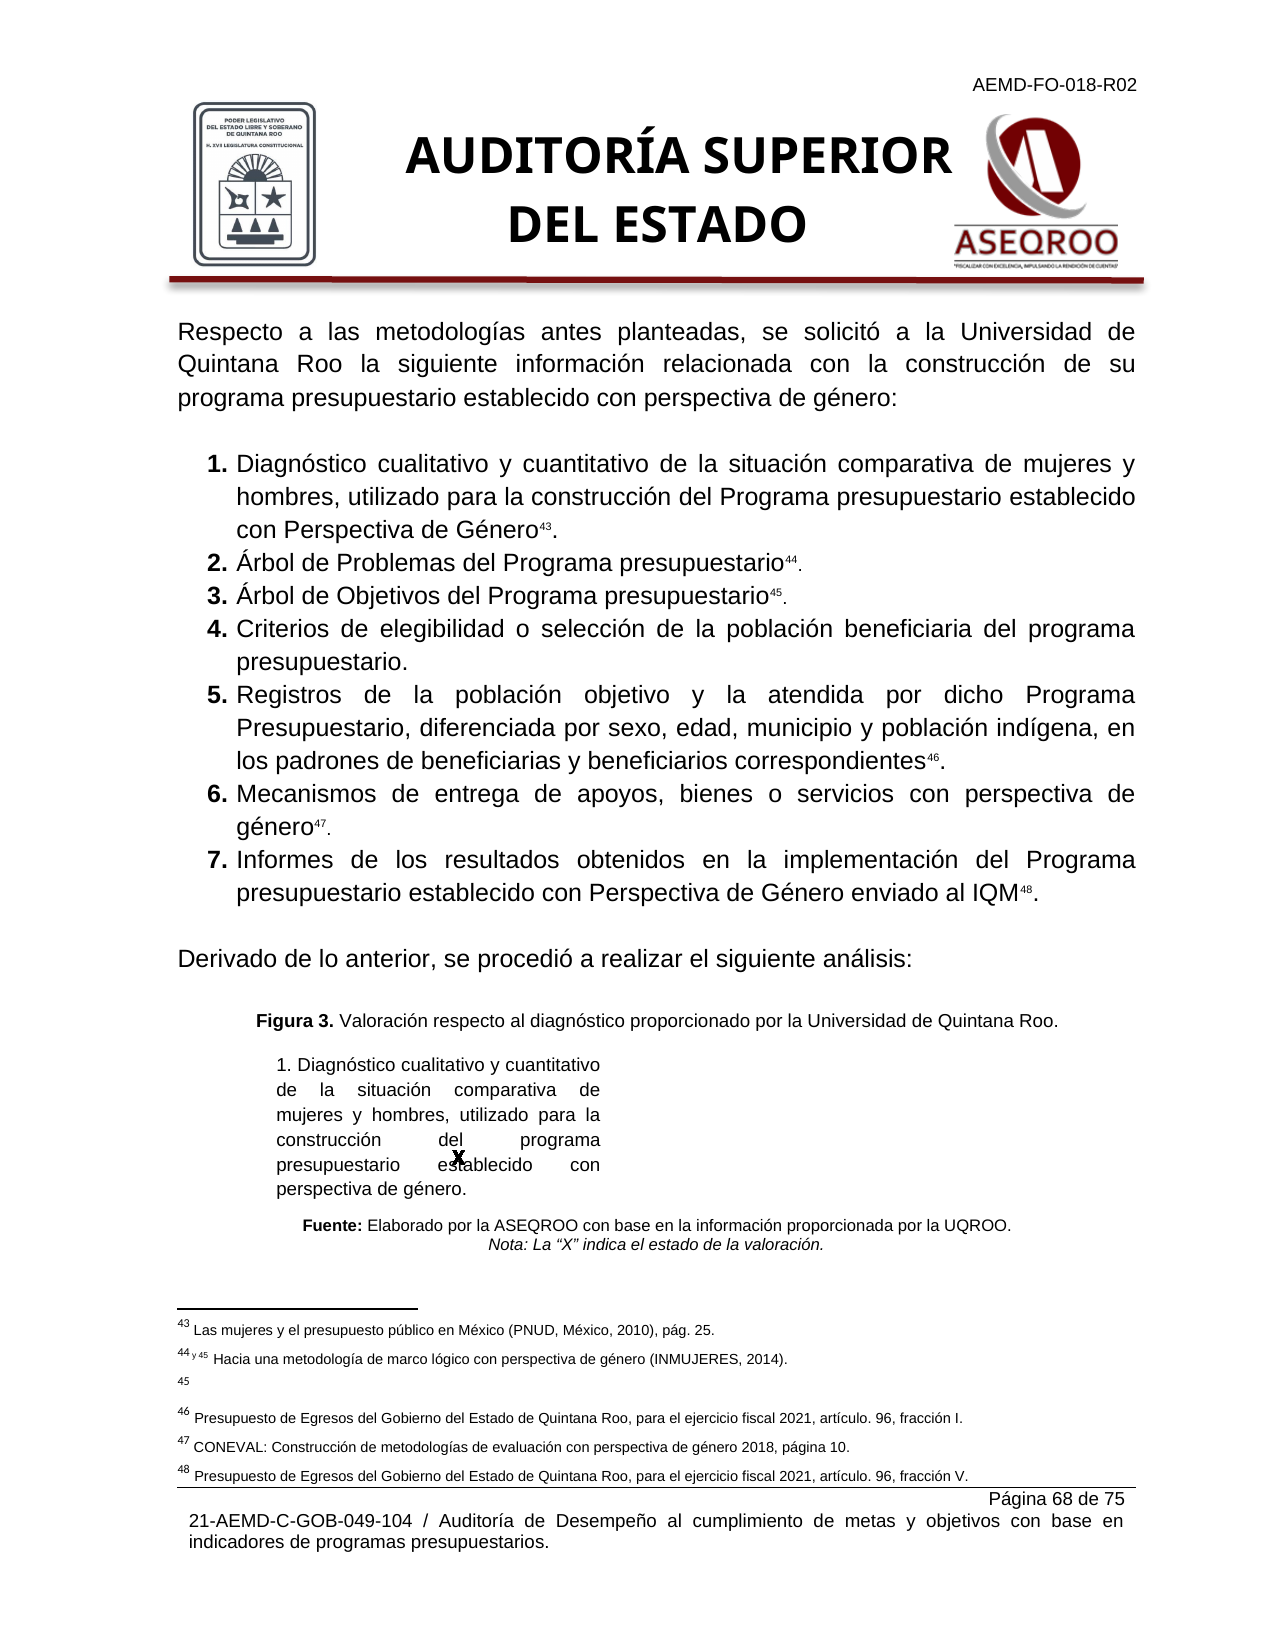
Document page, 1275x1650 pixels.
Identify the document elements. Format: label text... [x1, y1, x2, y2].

text Derivado de lo anterior, se procedió a realizar el siguiente análisis: [177, 944, 1137, 973]
list Árbol de Objetivos del Programa presupuestario. [207, 581, 1137, 609]
list Árbol de Problemas del Programa presupuestario. [207, 548, 1137, 576]
picture [954, 114, 1118, 269]
text Nota: La “X” indica el estado de la valoración. [177, 1235, 1137, 1254]
list Mecanismos de entrega de apoyos, bienes o servicios con perspectiva de género. [207, 779, 1137, 841]
picture [191, 100, 318, 268]
list Registros de la población objetivo y la atendida por dicho Programa Presupuestario, diferenciada por sexo, edad, municipio y población indígena, en los padrones de beneficiarias y beneficiarios correspondientes. [207, 680, 1137, 774]
list Criterios de elegibilidad o selección de la población beneficiaria del programa presupuestario. [207, 614, 1137, 675]
text Fuente: Elaborado por la ASEQROO con base en la información proporcionada por la UQROO. [177, 1216, 1137, 1235]
text Respecto a las metodologías antes planteadas, se solicitó a la Universidad de Quintana Roo la siguiente información relacionada con la construcción de su programa presupuestario establecido con perspectiva de género: [177, 316, 1137, 411]
text Figura 3. Valoración respecto al diagnóstico proporcionado por la Universidad de Quintana Roo. [177, 1010, 1137, 1031]
list Diagnóstico cualitativo y cuantitativo de la situación comparativa de mujeres y hombres, utilizado para la construcción del Programa presupuestario establecido con Perspectiva de Género. [207, 448, 1137, 543]
list Informes de los resultados obtenidos en la implementación del Programa presupuestario establecido con Perspectiva de Género enviado al IQM. [207, 845, 1137, 907]
